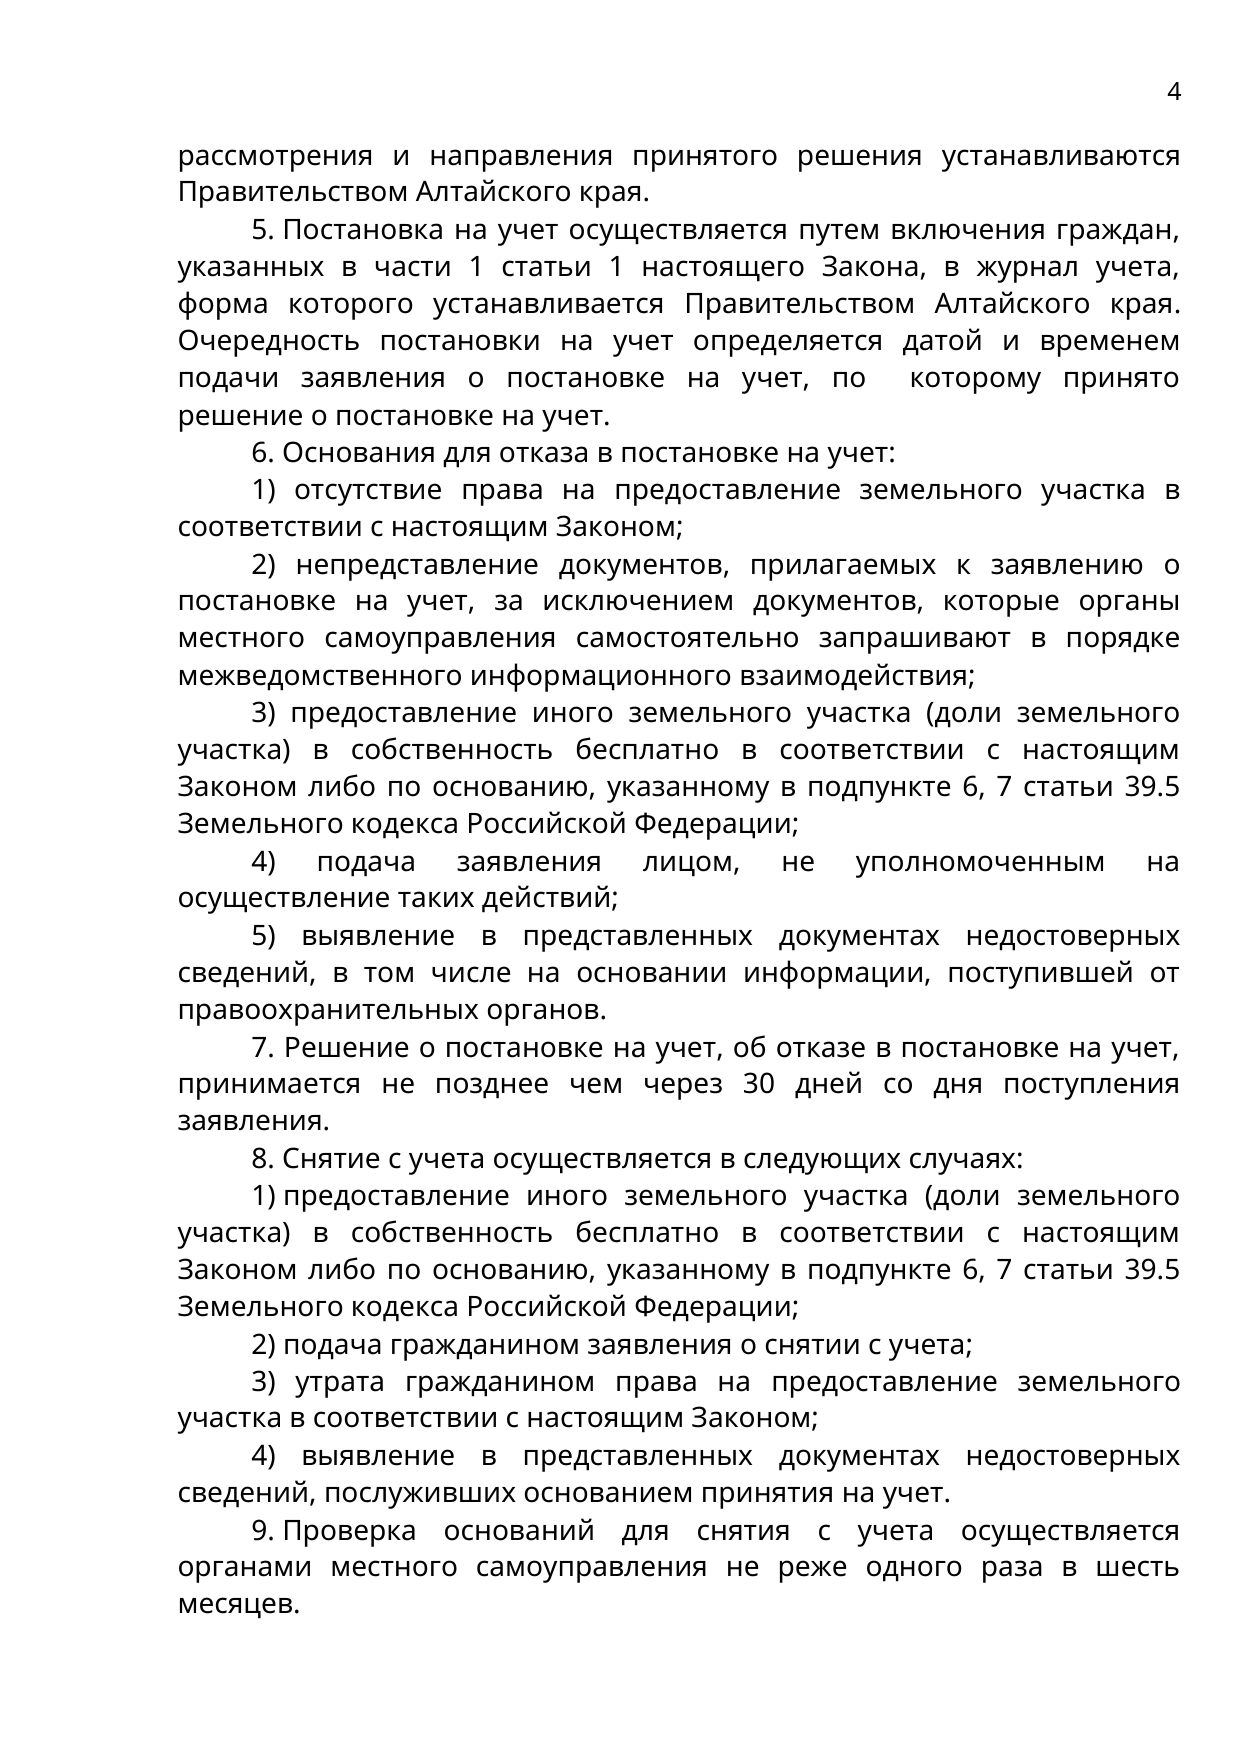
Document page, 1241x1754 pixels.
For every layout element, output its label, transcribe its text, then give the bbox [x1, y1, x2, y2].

text 5) выявление в представленных документах недостоверных сведений, в том числе на основании информации, поступившей от правоохранительных органов. [177, 916, 1181, 1027]
text 2) непредставление документов, прилагаемых к заявлению о постановке на учет, за исключением документов, которые органы местного самоуправления самостоятельно запрашивают в порядке межведомственного информационного взаимодействия; [177, 544, 1181, 693]
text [177, 136, 1181, 210]
text 3) утрата гражданином права на предоставление земельного участка в соответствии с настоящим Законом; [177, 1362, 1181, 1436]
text 9. Проверка оснований для снятия с учета осуществляется органами местного самоуправления не реже одного раза в шесть месяцев. [177, 1510, 1181, 1622]
text 1) предоставление иного земельного участка (доли земельного участка) в собственность бесплатно в соответствии с настоящим Законом либо по основанию, указанному в подпункте 6, 7 статьи 39.5 Земельного кодекса Российской Федерации; [177, 1176, 1181, 1325]
text 1) отсутствие права на предоставление земельного участка в соответствии с настоящим Законом; [177, 470, 1181, 544]
text 2) подача гражданином заявления о снятии с учета; [177, 1325, 1181, 1362]
text 6. Основания для отказа в постановке на учет: [177, 433, 1181, 470]
text 4) подача заявления лицом, не уполномоченным на осуществление таких действий; [177, 842, 1181, 916]
text 4) выявление в представленных документах недостоверных сведений, послуживших основанием принятия на учет. [177, 1436, 1181, 1510]
text 5. Постановка на учет осуществляется путем включения граждан, указанных в части 1 статьи 1 настоящего Закона, в журнал учета, форма которого устанавливается Правительством Алтайского края. Очередность постановки на учет определяется датой и временем подачи заявления о постановке на учет, по которому принято решение о постановке на учет. [177, 210, 1181, 433]
text 8. Снятие с учета осуществляется в следующих случаях: [177, 1139, 1181, 1176]
text 7. Решение о постановке на учет, об отказе в постановке на учет, принимается не позднее чем через 30 дней со дня поступления заявления. [177, 1027, 1181, 1139]
text 3) предоставление иного земельного участка (доли земельного участка) в собственность бесплатно в соответствии с настоящим Законом либо по основанию, указанному в подпункте 6, 7 статьи 39.5 Земельного кодекса Российской Федерации; [177, 693, 1181, 842]
